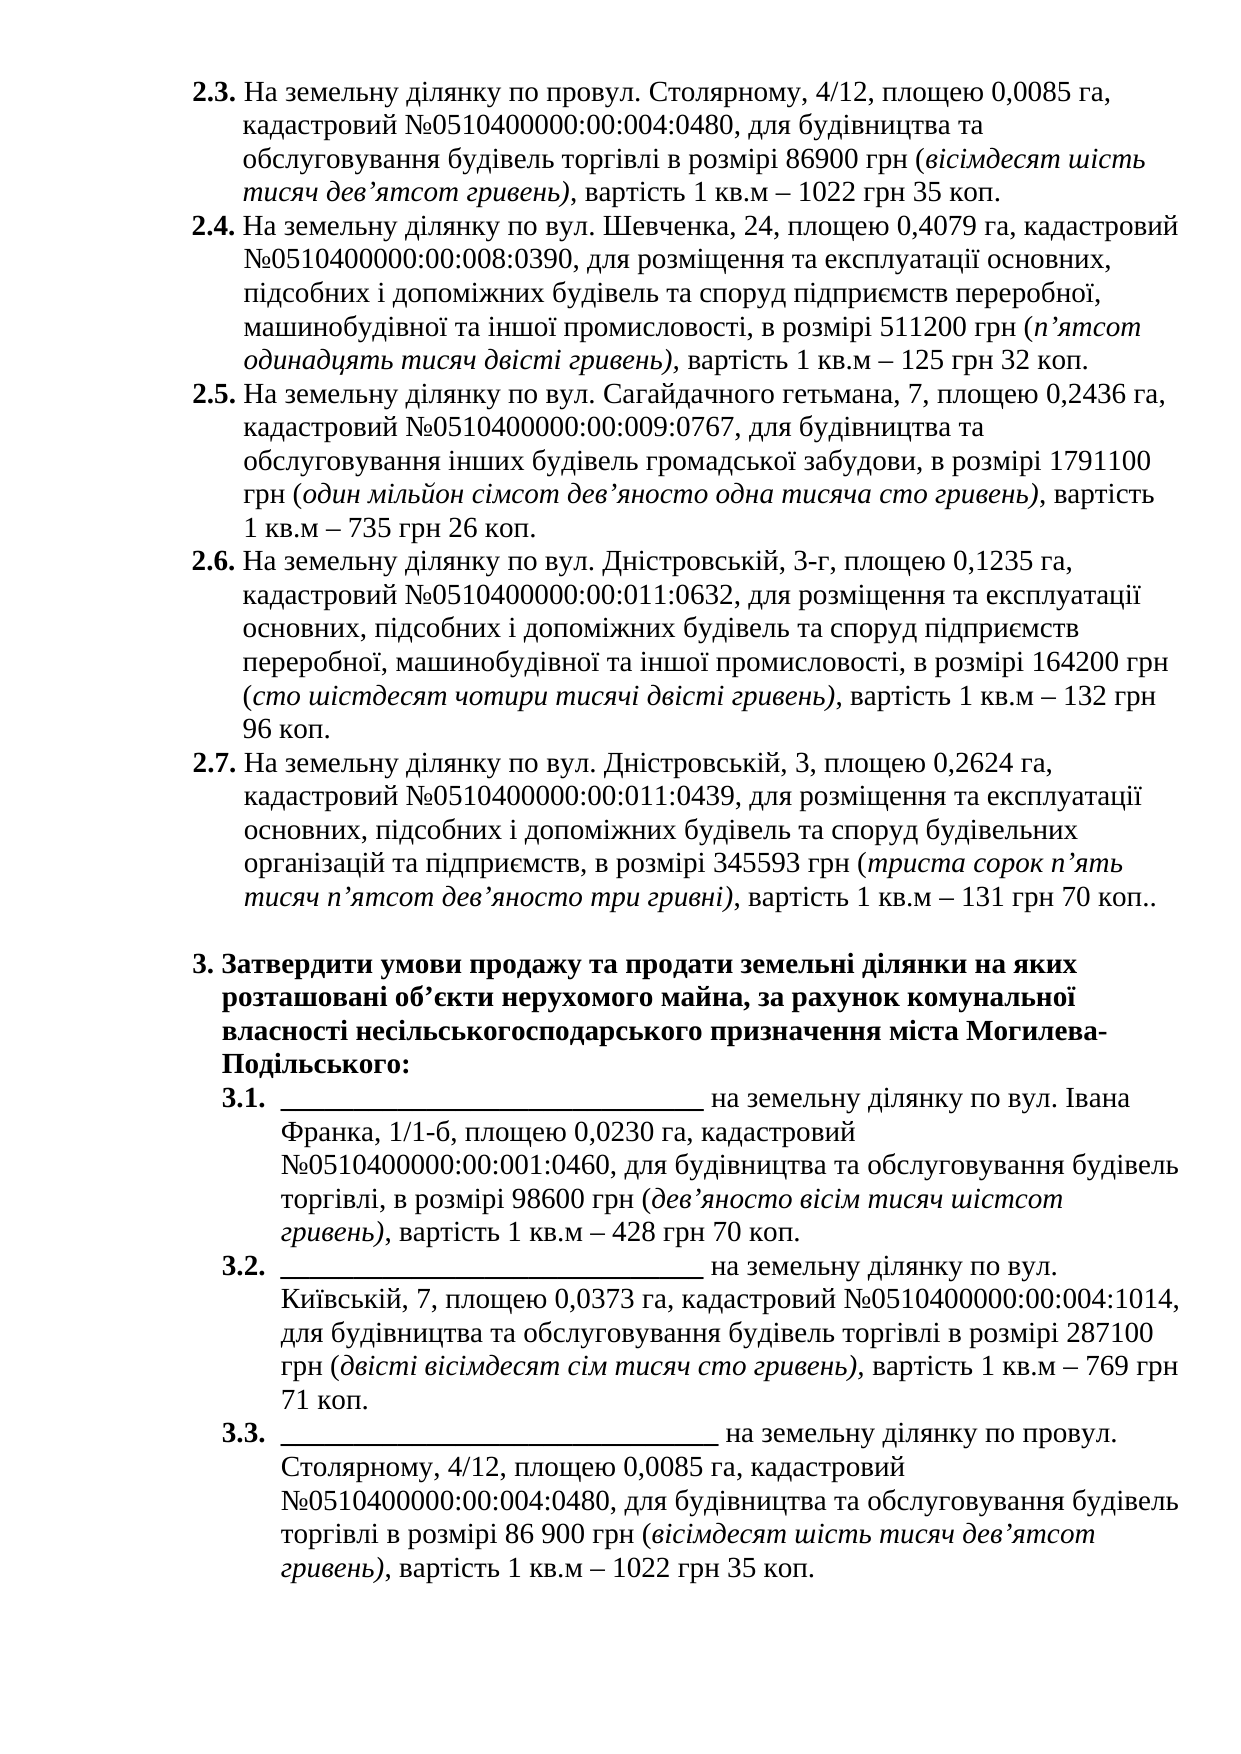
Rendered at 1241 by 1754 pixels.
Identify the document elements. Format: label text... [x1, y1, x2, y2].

text 2.6. На земельну ділянку по вул. Дністровській, 3-г, площею 0,1235 га, [148, 543, 1181, 577]
text основних, підсобних і допоміжних будівель та споруд підприємств [148, 611, 1181, 644]
list _____________________________ на земельну ділянку по вул. Київській, 7, площею 0,0373 га, кадастровий №0510400000:00:004:1014, для будівництва та обслуговування будівель торгівлі в розмірі 287100 грн (двісті вісімдесят сім тисяч сто гривень), вартість 1 кв.м – 769 грн [222, 1248, 1181, 1382]
text №0510400000:00:008:0390, для розміщення та експлуатації основних, [207, 242, 1181, 275]
text 1 кв.м – 735 грн 26 коп. [192, 510, 1181, 543]
text 96 коп. [148, 711, 1181, 745]
list ______________________________ на земельну ділянку по провул. Столярному, 4/12, площею 0,0085 га, кадастровий [222, 1416, 1181, 1483]
text №0510400000:00:004:0480, для будівництва та обслуговування будівель торгівлі в розмірі 86 900 грн (вісімдесят шість тисяч дев’ятсот гривень), вартість 1 кв.м – 1022 грн 35 коп. [281, 1483, 1181, 1583]
text №0510400000:00:001:0460, для будівництва та обслуговування будівель торгівлі, в розмірі 98600 грн (дев’яносто вісім тисяч шістсот гривень), вартість 1 кв.м – 428 грн 70 коп. [281, 1147, 1181, 1248]
text 2.4. На земельну ділянку по вул. Шевченка, 24, площею 0,4079 га, кадастровий [148, 208, 1181, 242]
text 2.7. На земельну ділянку по вул. Дністровській, 3, площею 0,2624 га, [185, 745, 1181, 778]
text підсобних і допоміжних будівель та споруд підприємств переробної, [207, 275, 1181, 309]
text одинадцять тисяч двісті гривень), вартість 1 кв.м – 125 грн 32 коп. [207, 342, 1181, 376]
text тисяч п’ятсот дев’яносто три гривні), вартість 1 кв.м – 131 грн 70 коп.. [185, 879, 1181, 912]
text 2.5. На земельну ділянку по вул. Сагайдачного гетьмана, 7, площею 0,2436 га, [192, 376, 1181, 409]
text машинобудівної та іншої промисловості, в розмірі 511200 грн (п’ятсот [207, 309, 1181, 342]
text тисяч дев’ятсот гривень), вартість 1 кв.м – 1022 грн 35 коп. [148, 174, 1181, 208]
text організацій та підприємств, в розмірі 345593 грн (триста сорок п’ять [185, 845, 1181, 879]
list На земельну ділянку по провул. Столярному, 4/12, площею 0,0085 га, [192, 74, 1181, 107]
list _____________________________ на земельну ділянку по вул. Івана Франка, 1/1-б, площею 0,0230 га, кадастровий [222, 1080, 1181, 1147]
text 3. Затвердити умови продажу та продати земельні ділянки на яких розташовані об’єкти нерухомого майна, за рахунок комунальної власності несільськогосподарського призначення міста Могилева-Подільського: [192, 946, 1181, 1080]
text обслуговування інших будівель громадської забудови, в розмірі 1791100 [192, 443, 1181, 476]
text обслуговування будівель торгівлі в розмірі 86900 грн (вісімдесят шість [148, 141, 1181, 174]
text кадастровий №0510400000:00:004:0480, для будівництва та [148, 107, 1181, 141]
text кадастровий №0510400000:00:011:0632, для розміщення та експлуатації [148, 577, 1181, 611]
text основних, підсобних і допоміжних будівель та споруд будівельних [185, 812, 1181, 845]
text кадастровий №0510400000:00:011:0439, для розміщення та експлуатації [185, 778, 1181, 812]
text кадастровий №0510400000:00:009:0767, для будівництва та [192, 409, 1181, 443]
text 71 коп. [281, 1382, 1181, 1416]
text переробної, машинобудівної та іншої промисловості, в розмірі 164200 грн [148, 644, 1181, 678]
text грн (один мільйон сімсот дев’яносто одна тисяча сто гривень), вартість [192, 476, 1181, 510]
text (сто шістдесят чотири тисячі двісті гривень), вартість 1 кв.м – 132 грн [148, 678, 1181, 711]
